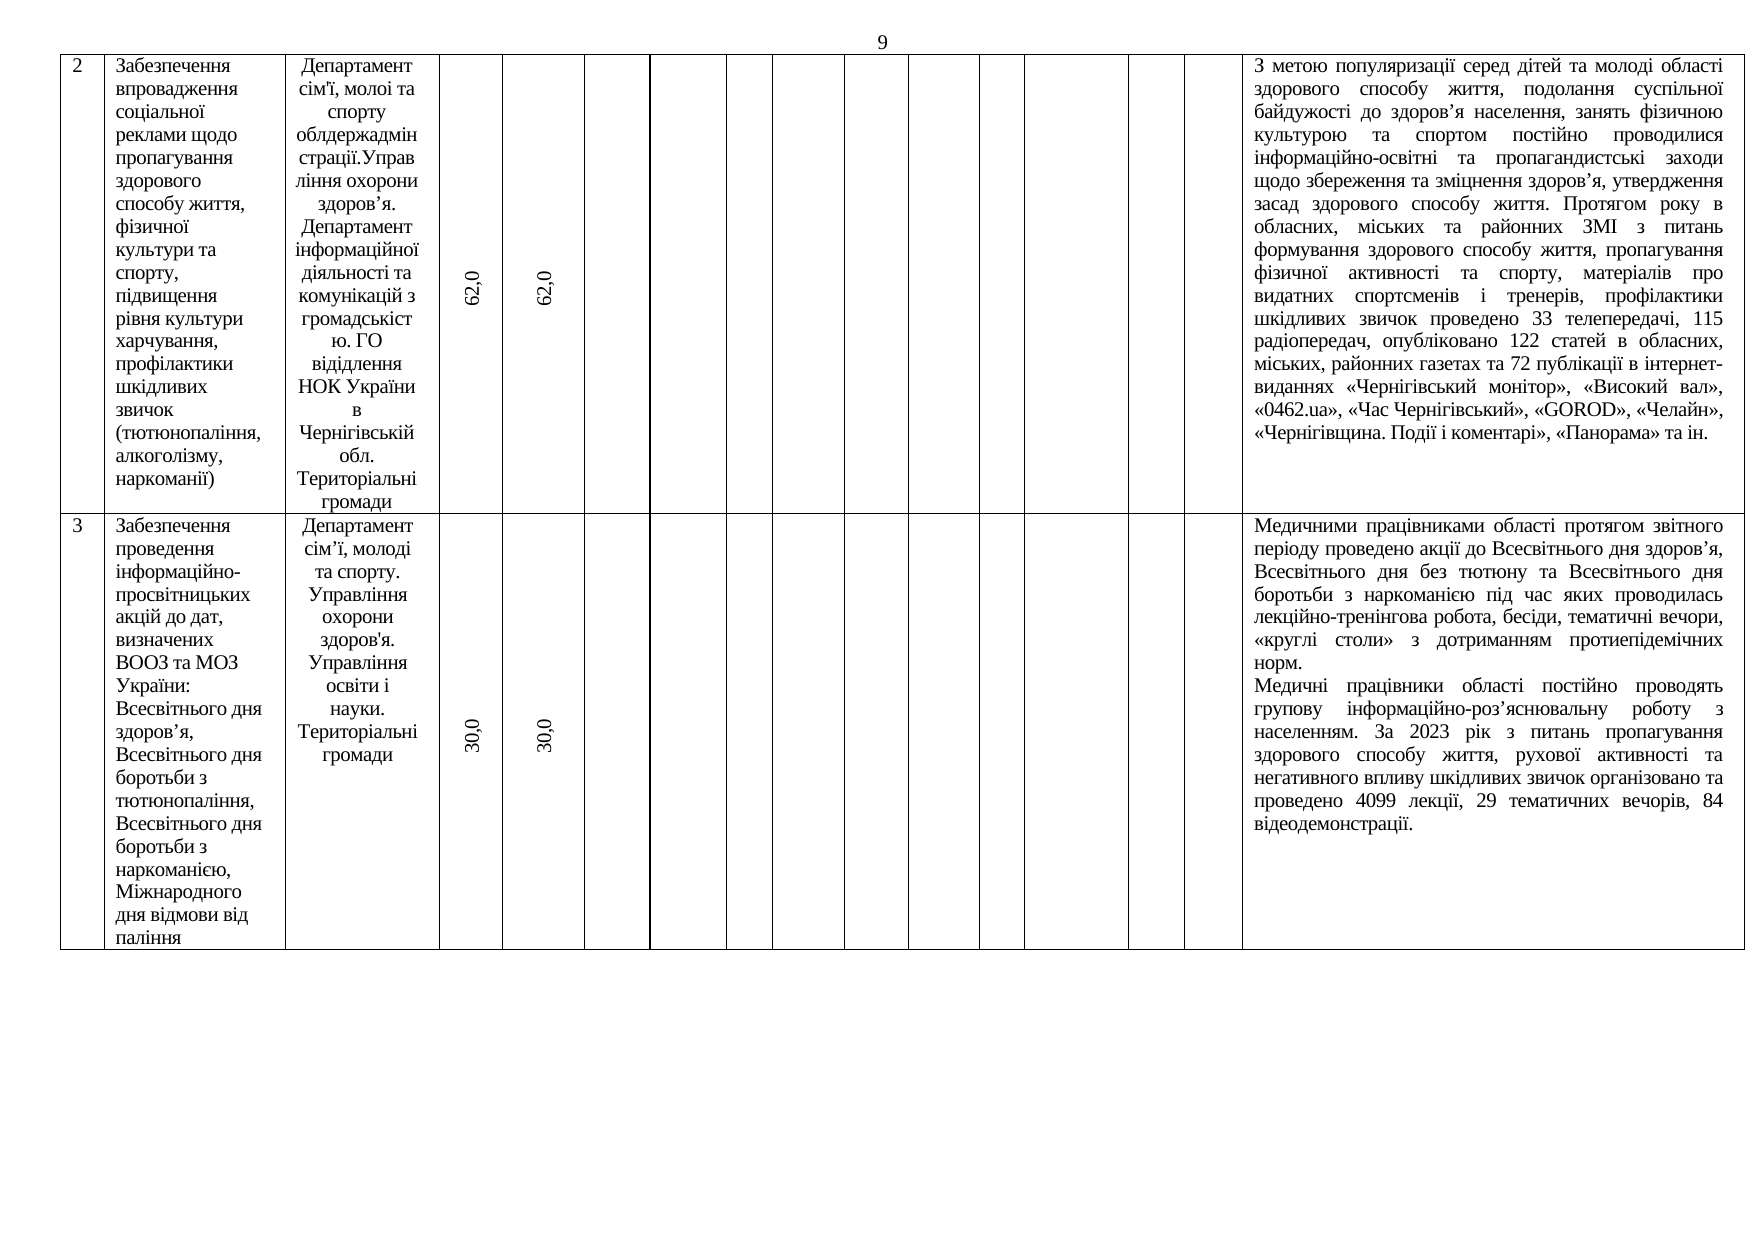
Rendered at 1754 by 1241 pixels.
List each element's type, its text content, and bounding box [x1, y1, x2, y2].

table_cell Медичними працівниками області протягом звітного періоду проведено акції до Всесвітнього дня здоров’я, Всесвітнього дня без тютюну та Всесвітнього дня боротьби з наркоманією під час яких проводилась лекційно-тренінгова робота, бесіди, тематичні вечори, «круглі столи» з дотриманням протиепідемічних норм. Медичні працівники області постійно проводять групову інформаційно-роз’яснювальну роботу з населенням. За 2023 рік з питань пропагування здорового способу життя, рухової активності та негативного впливу шкідливих звичок організовано та проведено 4099 лекції, 29 тематичних вечорів, 84 відеодемонстрації. [1243, 514, 1744, 949]
table_cell 3 [61, 514, 104, 949]
table_cell 62,0 [503, 55, 584, 513]
table_cell [1185, 55, 1242, 513]
table_cell [651, 55, 726, 513]
table_cell 2 [61, 55, 104, 513]
table_cell Забезпечення проведення інформаційно-просвітницьких акцій до дат, визначених ВООЗ та МОЗ України: Всесвітнього дня здоров’я, Всесвітнього дня боротьби з тютюнопаління, Всесвітнього дня боротьби з наркоманією, Міжнародного дня відмови від паління [105, 514, 285, 949]
table_cell 62,0 [440, 55, 502, 513]
table_cell [909, 514, 979, 949]
table_cell 30,0 [440, 514, 502, 949]
table_cell [845, 55, 908, 513]
table_cell [585, 55, 649, 513]
table_cell З метою популяризації серед дітей та молоді області здорового способу життя, подолання суспільної байдужості до здоров’я населення, занять фізичною культурою та спортом постійно проводилися інформаційно-освітні та пропагандистські заходи щодо збереження та зміцнення здоров’я, утвердження засад здорового способу життя. Протягом року в обласних, міських та районних ЗМІ з питань формування здорового способу життя, пропагування фізичної активності та спорту, матеріалів про видатних спортсменів і тренерів, профілактики шкідливих звичок проведено 33 телепередачі, 115 радіопередач, опубліковано 122 статей в обласних, міських, районних газетах та 72 публікації в інтернет-виданнях «Чернігівський монітор», «Високий вал», «0462.ua», «Час Чернігівський», «GOROD», «Челайн», «Чернігівщина. Події і коментарі», «Панорама» та ін. [1243, 55, 1744, 513]
table_cell [845, 514, 908, 949]
table_cell [727, 514, 772, 949]
table_cell [909, 55, 979, 513]
table_cell Департамент сім’ї, молоді та спорту. Управління охорони здоров'я. Управління освіти і науки. Територіальні громади [286, 514, 439, 949]
table_cell [773, 55, 844, 513]
table_cell [1025, 55, 1128, 513]
table_cell [1129, 514, 1184, 949]
table_cell [1129, 55, 1184, 513]
table_cell [585, 514, 649, 949]
table_cell [1185, 514, 1242, 949]
table_cell [1025, 514, 1128, 949]
table_cell 30,0 [503, 514, 584, 949]
table_cell [773, 514, 844, 949]
table_cell Департамент сім'ї, молоі та спорту облдержадмінстрації.Управління охорони здоров’я. Департамент інформаційної діяльності та комунікацій з громадськістю. ГО відідлення НОК України в Чернігівській обл. Територіальні громади [286, 55, 439, 513]
table_cell [727, 55, 772, 513]
table_cell [651, 514, 726, 949]
table_cell [980, 55, 1024, 513]
table_cell [980, 514, 1024, 949]
table_cell Забезпечення впровадження соціальної реклами щодо пропагування здорового способу життя, фізичної культури та спорту, підвищення рівня культури харчування, профілактики шкідливих звичок (тютюнопаління, алкоголізму, наркоманії) [105, 55, 285, 513]
